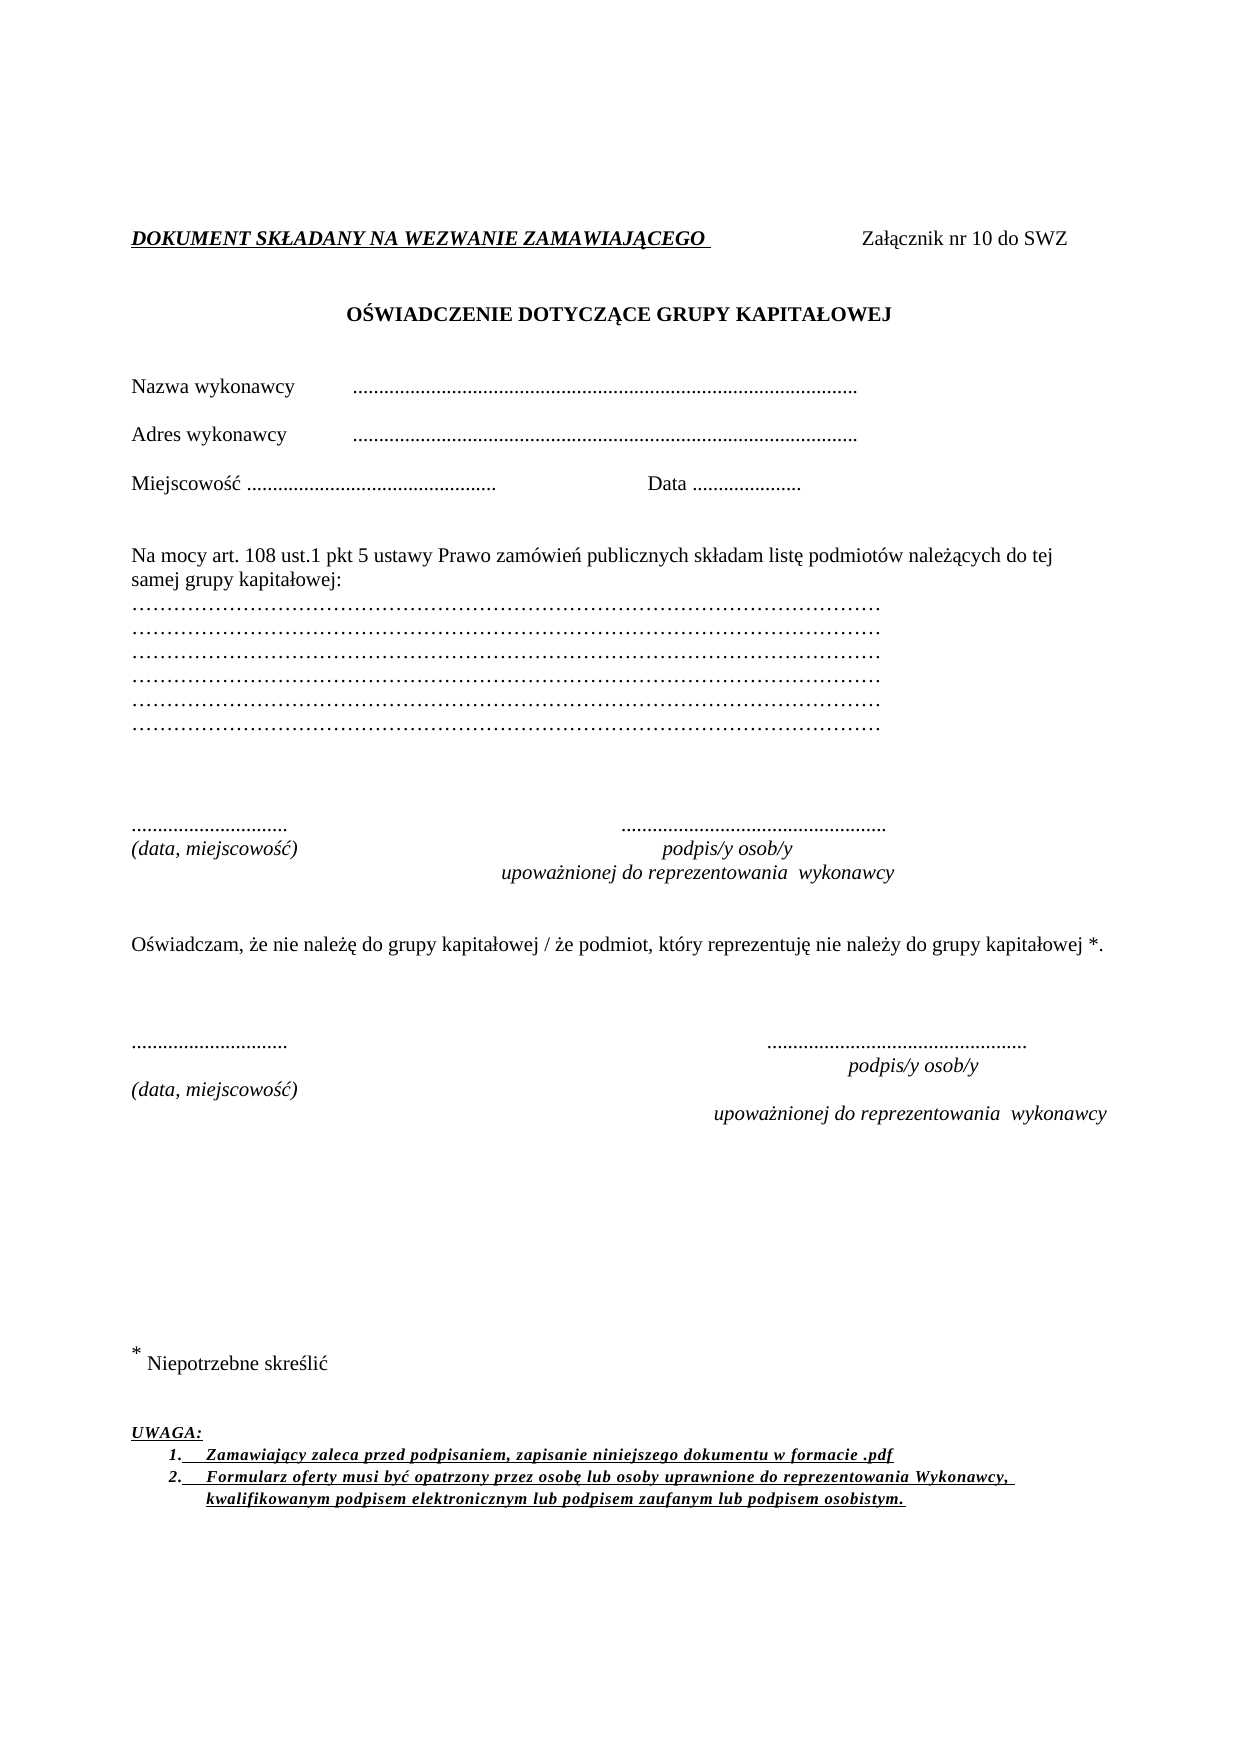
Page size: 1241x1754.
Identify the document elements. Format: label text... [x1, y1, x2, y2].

text .............................. ................................................... [131, 812, 1107, 836]
text (data, miejscowość) podpis/y osob/y [131, 836, 1107, 860]
list UWAGA: [131, 1423, 1107, 1442]
text Oświadczam, że nie należę do grupy kapitałowej / że podmiot, który reprezentuję nie należy do grupy kapitałowej *. [131, 932, 1107, 956]
text Zamawiający zaleca przed podpisaniem, zapisanie niniejszego dokumentu w formacie .pdf [169, 1445, 1107, 1464]
text OŚWIADCZENIE DOTYCZĄCE GRUPY KAPITAŁOWEJ [131, 302, 1107, 326]
text Nazwa wykonawcy ................................................................................................. [131, 374, 1107, 398]
text upoważnionej do reprezentowania wykonawcy [131, 1101, 1107, 1125]
text .............................. .................................................. [131, 1028, 1107, 1053]
text Miejscowość ................................................ Data ..................... [131, 470, 1107, 494]
text ……………………………………………………………………………………………… [131, 711, 1107, 735]
text ……………………………………………………………………………………………… [131, 639, 1107, 663]
text DOKUMENT SKŁADANY NA WEZWANIE ZAMAWIAJĄCEGO Załącznik nr 10 do SWZ [131, 226, 1107, 250]
text * Niepotrzebne skreślić [131, 1341, 1107, 1375]
text Adres wykonawcy ................................................................................................. [131, 422, 1107, 446]
text ……………………………………………………………………………………………… [131, 615, 1107, 639]
text podpis/y osob/y [131, 1053, 1107, 1077]
text ……………………………………………………………………………………………… [131, 663, 1107, 687]
text ……………………………………………………………………………………………… [131, 591, 1107, 615]
text Na mocy art. 108 ust.1 pkt 5 ustawy Prawo zamówień publicznych składam listę podmiotów należących do tej samej grupy kapitałowej: [131, 543, 1107, 591]
text ……………………………………………………………………………………………… [131, 687, 1107, 711]
text upoważnionej do reprezentowania wykonawcy [131, 860, 1107, 884]
text (data, miejscowość) [131, 1077, 1107, 1101]
text Formularz oferty musi być opatrzony przez osobę lub osoby uprawnione do reprezentowania Wykonawcy, kwalifikowanym podpisem elektronicznym lub podpisem zaufanym lub podpisem osobistym. [169, 1467, 1107, 1508]
